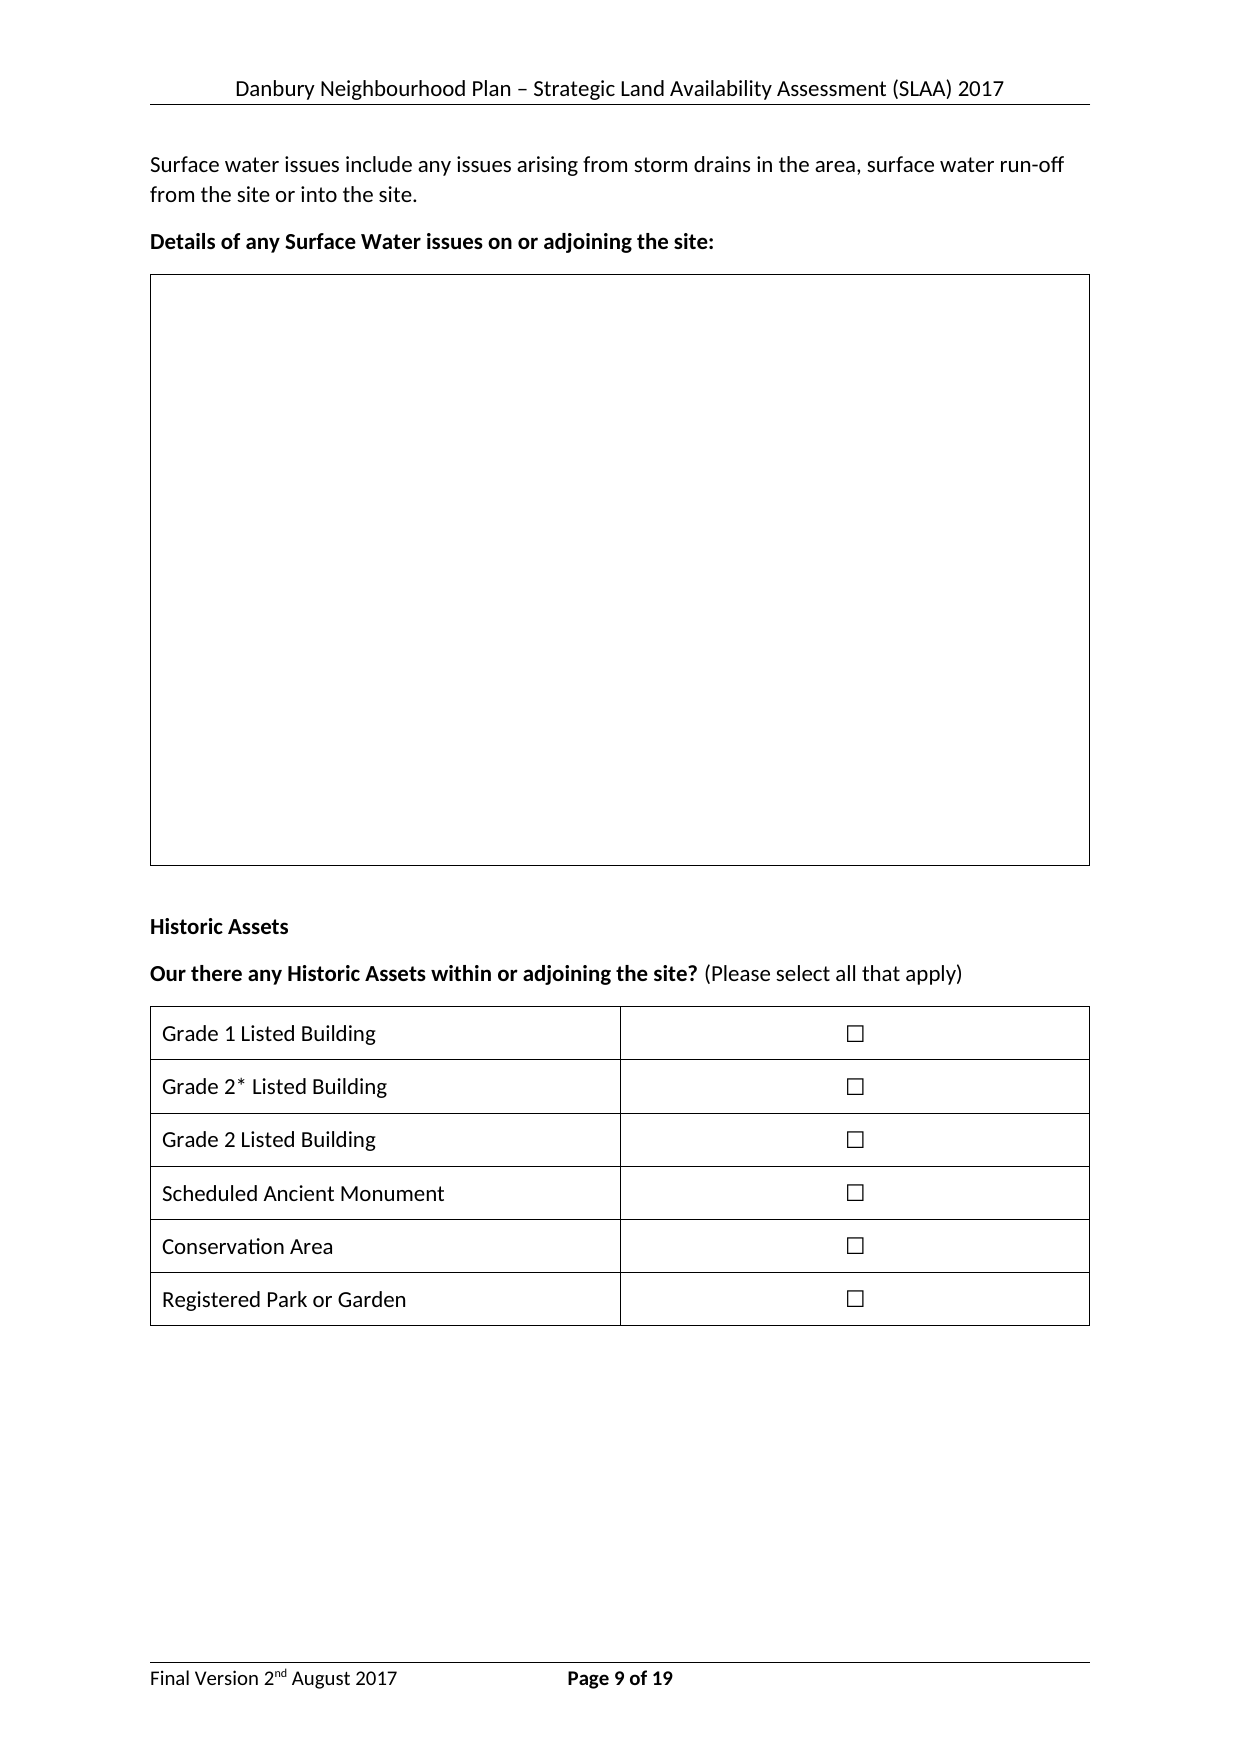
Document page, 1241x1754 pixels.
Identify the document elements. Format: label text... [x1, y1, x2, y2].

table_cell Grade 2 Listed Building [151, 1114, 620, 1166]
table_cell Scheduled Ancient Monument [151, 1167, 620, 1219]
text Our there any Historic Assets within or adjoining the site? (Please select all that apply) [150, 959, 1090, 987]
text Details of any Surface Water issues on or adjoining the site: [150, 227, 1090, 255]
table_cell Conservation Area [151, 1220, 620, 1272]
table_cell Grade 2* Listed Building [151, 1060, 620, 1112]
table_cell Registered Park or Garden [151, 1273, 620, 1325]
table_header Grade 1 Listed Building [151, 1007, 620, 1059]
table_header [151, 275, 1089, 864]
text Surface water issues include any issues arising from storm drains in the area, surface water run-off from the site or into the site. [150, 150, 1090, 208]
text Historic Assets [150, 912, 1090, 941]
